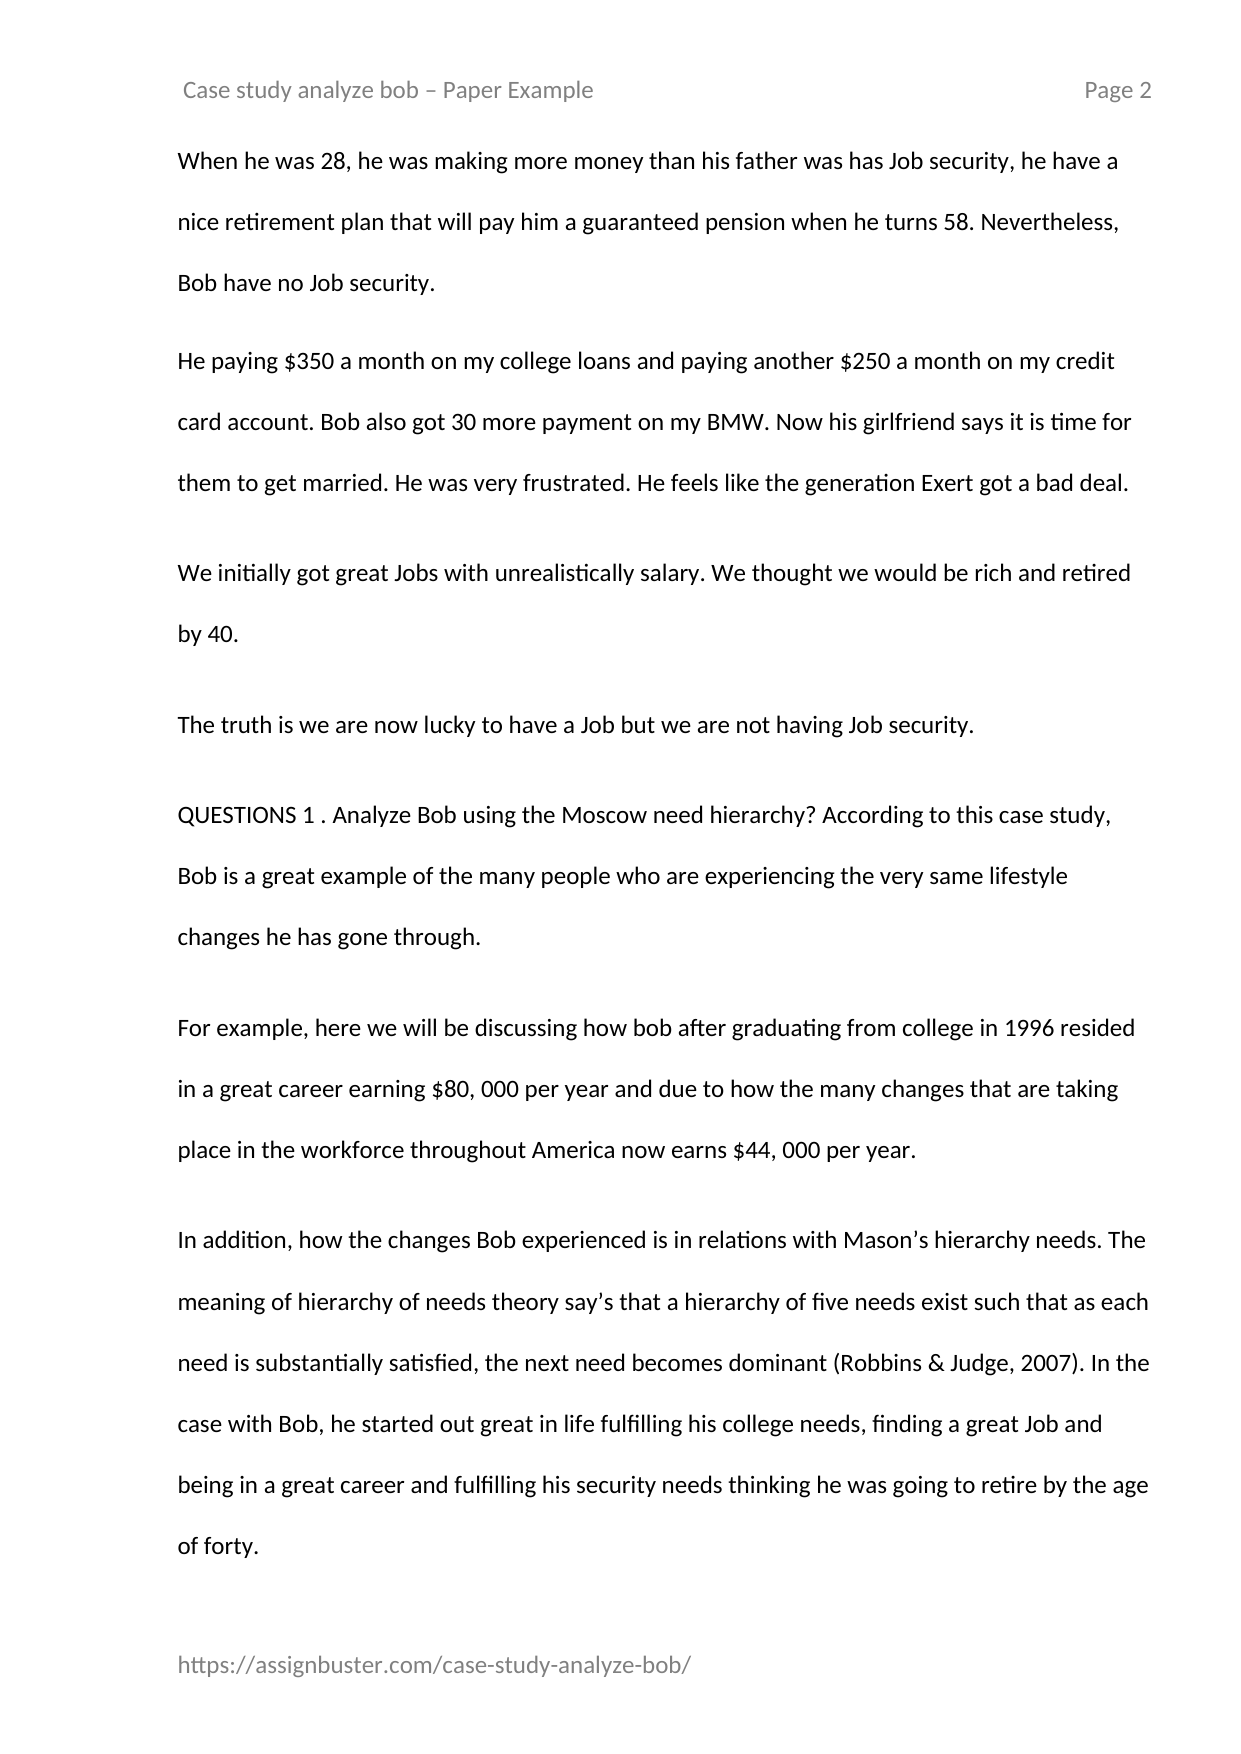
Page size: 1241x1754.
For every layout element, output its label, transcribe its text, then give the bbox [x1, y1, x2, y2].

text For example, here we will be discussing how bob after graduating from college in 1996 resided in a great career earning $80, 000 per year and due to how the many changes that are taking place in the workforce throughout America now earns $44, 000 per year. [177, 1012, 1152, 1165]
text We initially got great Jobs with unrealistically salary. We thought we would be rich and retired by 40. [177, 557, 1152, 649]
text In addition, how the changes Bob experienced is in relations with Mason’s hierarchy needs. The meaning of hierarchy of needs theory say’s that a hierarchy of five needs exist such that as each need is substantially satisfied, the next need becomes dominant (Robbins & Judge, 2007). In the case with Bob, he started out great in life fulfilling his college needs, finding a great Job and being in a great career and fulfilling his security needs thinking he was going to retire by the age of forty. [177, 1225, 1152, 1560]
text When he was 28, he was making more money than his father was has Job security, he have a nice retirement plan that will pay him a guaranteed pension when he turns 58. Nevertheless, Bob have no Job security. [177, 145, 1152, 298]
text The truth is we are now lucky to have a Job but we are not having Job security. [177, 709, 1152, 739]
text QUESTIONS 1 . Analyze Bob using the Moscow need hierarchy? According to this case study, Bob is a great example of the many people who are experiencing the very same lifestyle changes he has gone through. [177, 799, 1152, 952]
text He paying $350 a month on my college loans and paying another $250 a month on my credit card account. Bob also got 30 more payment on my BMW. Now his girlfriend says it is time for them to get married. He was very frustrated. He feels like the generation Exert got a bad deal. [177, 345, 1152, 497]
